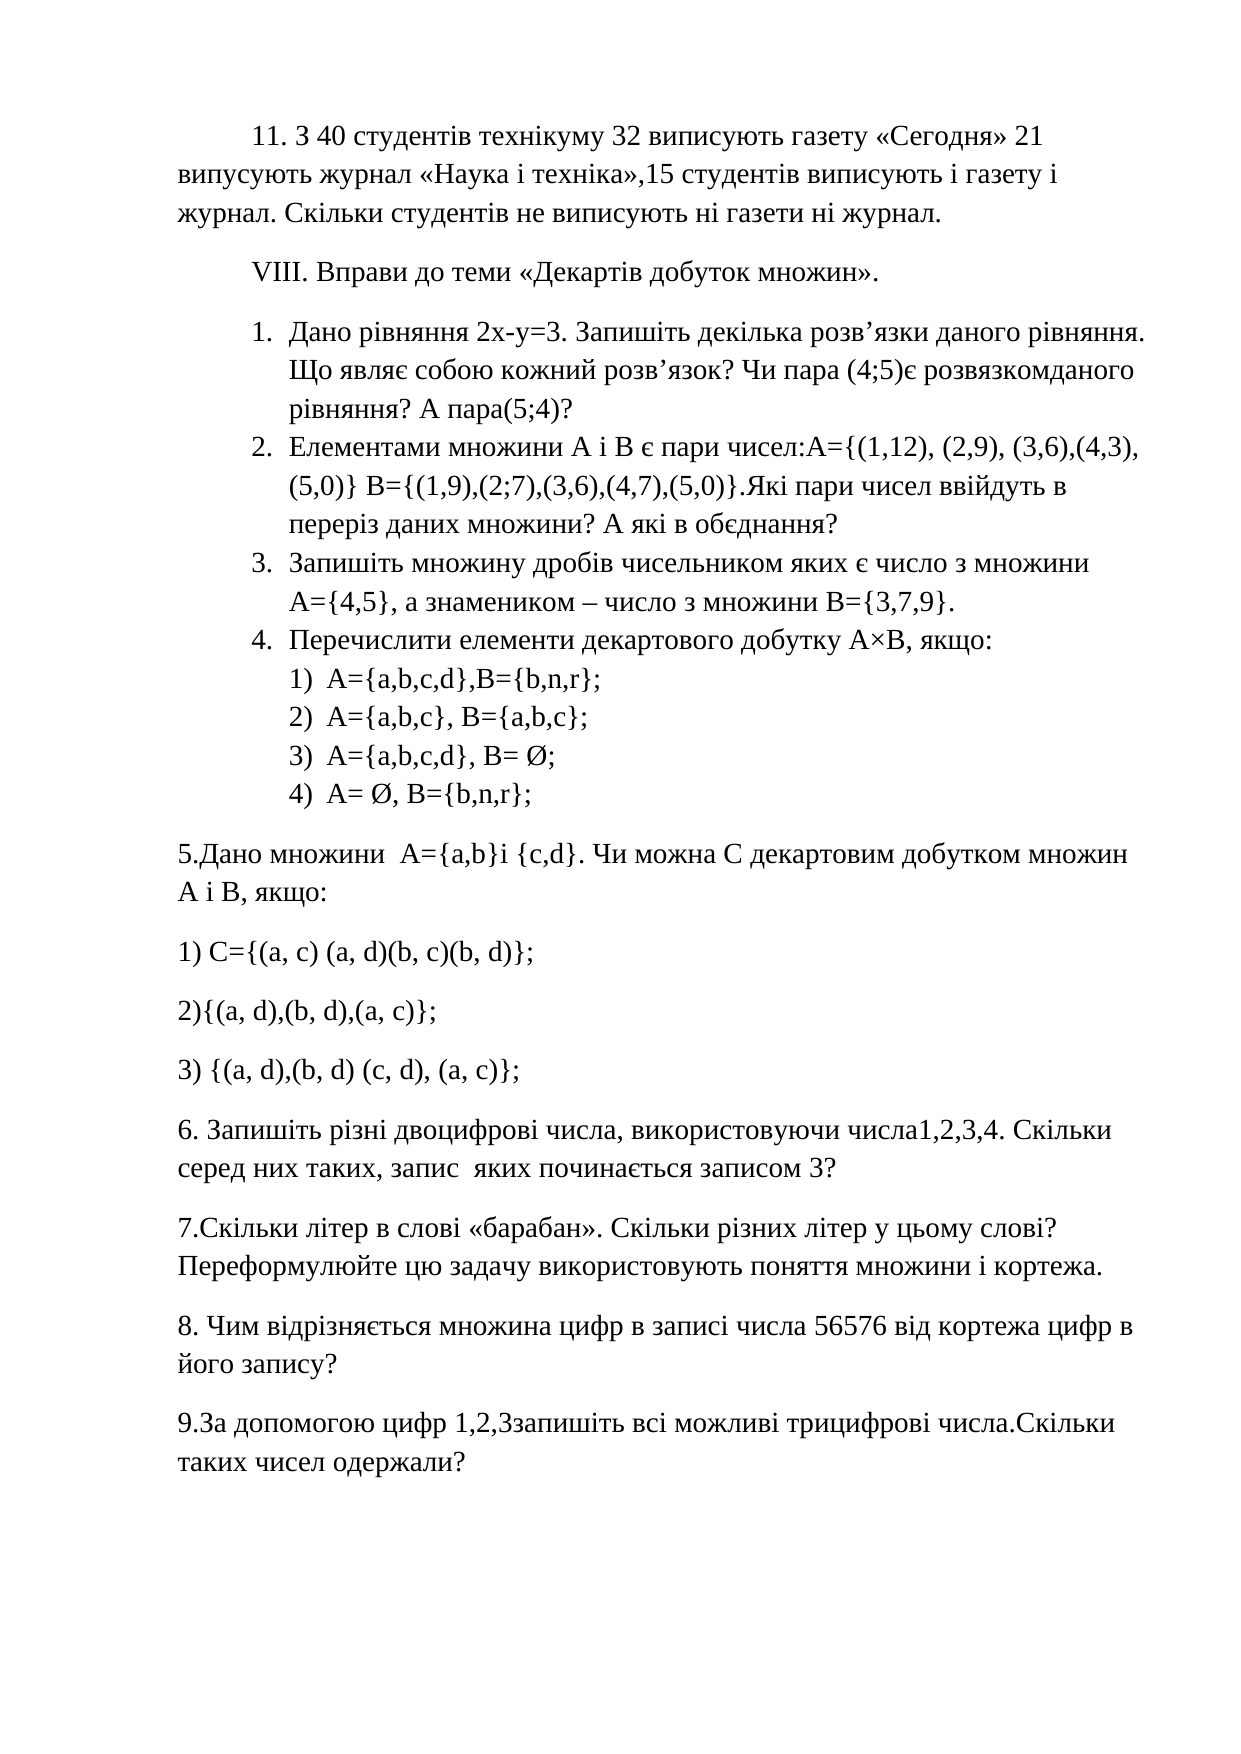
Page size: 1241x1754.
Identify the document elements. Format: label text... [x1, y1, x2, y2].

text 9.За допомогою цифр 1,2,3запишіть всі можливі трицифрові числа.Скільки таких чисел одержали? [177, 1406, 1152, 1478]
text 5.Дано множини А={a,b}і {c,d}. Чи можна С декартовим добутком множин А і В, якщо: [177, 836, 1152, 908]
text 6. Запишіть різні двоцифрові числа, використовуючи числа1,2,3,4. Скільки серед них таких, запис яких починається записом 3? [177, 1112, 1152, 1184]
text 11. З 40 студентів технікуму 32 виписують газету «Сегодня» 21 випусують журнал «Наука і техніка»,15 студентів виписують і газету і журнал. Скільки студентів не виписують ні газети ні журнал. [177, 118, 1152, 229]
list A= Ø, B={b,n,r}; [288, 776, 1152, 810]
list Запишіть множину дробів чисельником яких є число з множини А={4,5}, а знамеником – число з множини В={3,7,9}. [251, 545, 1152, 617]
text 3) {(a, d),(b, d) (c, d), (a, c)}; [177, 1052, 1152, 1086]
list Елементами множини А і В є пари чисел:А={(1,12), (2,9), (3,6),(4,3),(5,0)} B={(1,9),(2;7),(3,6),(4,7),(5,0)}.Які пари чисел ввійдуть в переріз даних множини? А які в обєднання? [251, 429, 1152, 540]
text 2){(a, d),(b, d),(a, c)}; [177, 993, 1152, 1027]
text VIII. Вправи до теми «Декартів добуток множин». [177, 254, 1152, 288]
list Дано рівняння 2х-у=3. Запишіть декілька розв’язки даного рівняння. Що являє собою кожний розв’язок? Чи пара (4;5)є розвязкомданого рівняння? А пара(5;4)? [251, 314, 1152, 424]
text 8. Чим відрізняється множина цифр в записі числа 56576 від кортежа цифр в його запису? [177, 1308, 1152, 1380]
text 7.Скільки літер в слові «барабан». Скільки різних літер у цьому слові? Переформулюйте цю задачу використовують поняття множини і кортежа. [177, 1210, 1152, 1282]
list Перечислити елементи декартового добутку А×В, якщо: [251, 622, 1152, 656]
list A={a,b,c,d}, B= Ø; [288, 738, 1152, 771]
list A={a,b,c}, B={a,b,c}; [288, 699, 1152, 733]
text 1) С={(a, c) (a, d)(b, c)(b, d)}; [177, 934, 1152, 967]
list A={a,b,c,d},B={b,n,r}; [288, 661, 1152, 694]
